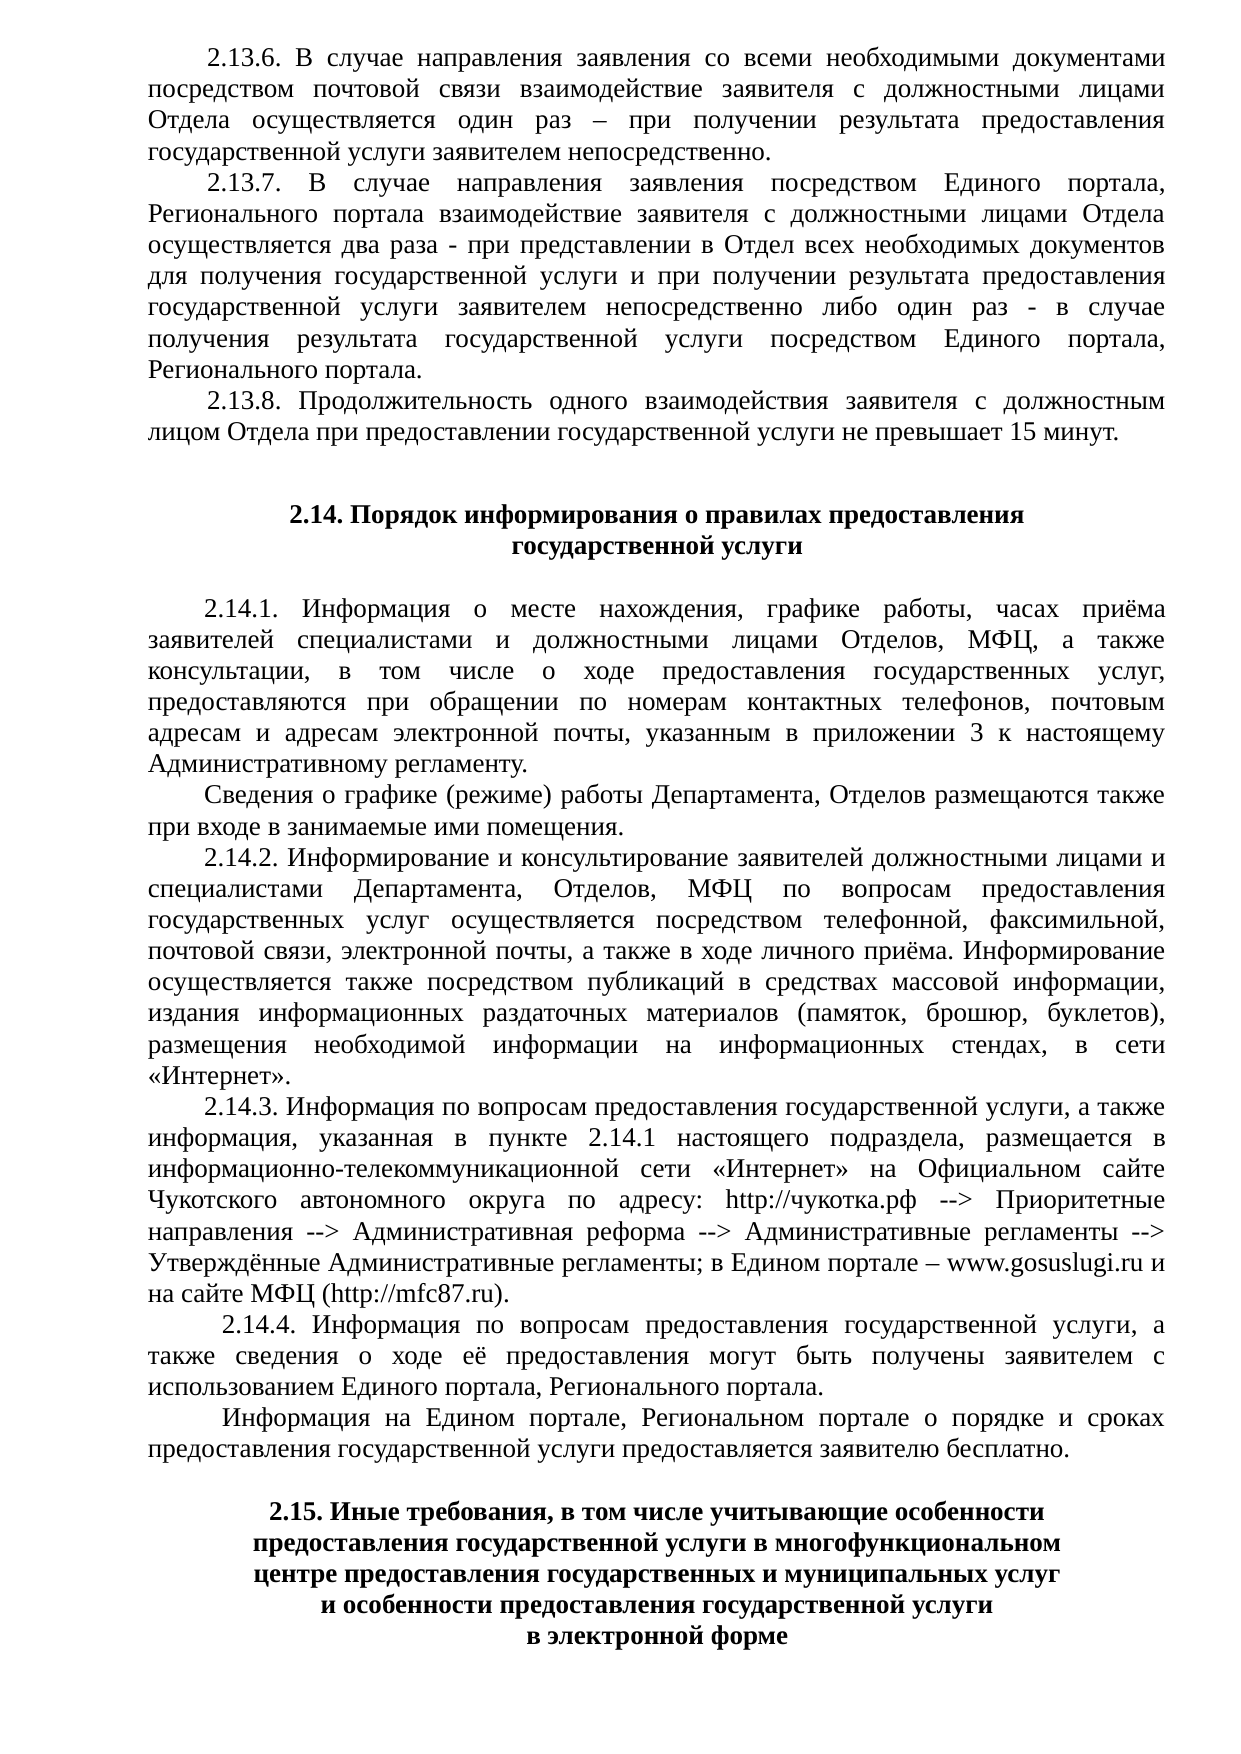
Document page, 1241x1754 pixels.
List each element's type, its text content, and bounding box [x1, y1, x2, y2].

text 2.14.4. Информация по вопросам предоставления государственной услуги, а также сведения о ходе её предоставления могут быть получены заявителем с использованием Единого портала, Регионального портала. [148, 1308, 1166, 1401]
text 2.14.1. Информация о месте нахождения, графике работы, часах приёма заявителей специалистами и должностными лицами Отделов, МФЦ, а также консультации, в том числе о ходе предоставления государственных услуг, предоставляются при обращении по номерам контактных телефонов, почтовым адресам и адресам электронной почты, указанным в приложении 3 к настоящему Административному регламенту. [148, 592, 1166, 778]
text Информация на Едином портале, Региональном портале о порядке и сроках предоставления государственной услуги предоставляется заявителю бесплатно. [148, 1401, 1166, 1464]
text предоставления государственной услуги в многофункциональном [148, 1526, 1166, 1557]
text в электронной форме [148, 1619, 1166, 1651]
text 2.15. Иные требования, в том числе учитывающие особенности [148, 1495, 1166, 1526]
text 2.13.6. В случае направления заявления со всеми необходимыми документами посредством почтовой связи взаимодействие заявителя с должностными лицами Отдела осуществляется один раз – при получении результата предоставления государственной услуги заявителем непосредственно. [148, 41, 1166, 166]
text 2.13.7. В случае направления заявления посредством Единого портала, Регионального портала взаимодействие заявителя с должностными лицами Отдела осуществляется два раза - при представлении в Отдел всех необходимых документов для получения государственной услуги и при получении результата предоставления государственной услуги заявителем непосредственно либо один раз - в случае получения результата государственной услуги посредством Единого портала, Регионального портала. [148, 166, 1166, 384]
text и особенности предоставления государственной услуги [148, 1588, 1166, 1619]
text центре предоставления государственных и муниципальных услуг [148, 1557, 1166, 1588]
text 2.14.2. Информирование и консультирование заявителей должностными лицами и специалистами Департамента, Отделов, МФЦ по вопросам предоставления государственных услуг осуществляется посредством телефонной, факсимильной, почтовой связи, электронной почты, а также в ходе личного приёма. Информирование осуществляется также посредством публикаций в средствах массовой информации, издания информационных раздаточных материалов (памяток, брошюр, буклетов), размещения необходимой информации на информационных стендах, в сети «Интернет». [148, 841, 1166, 1090]
text государственной услуги [148, 529, 1166, 561]
text 2.14. Порядок информирования о правилах предоставления [148, 498, 1166, 529]
text 2.14.3. Информация по вопросам предоставления государственной услуги, а также информация, указанная в пункте 2.14.1 настоящего подраздела, размещается в информационно-телекоммуникационной сети «Интернет» на Официальном сайте Чукотского автономного округа по адресу: http://чукотка.рф --> Приоритетные направления --> Административная реформа --> Административные регламенты --> Утверждённые Административные регламенты; в Едином портале – www.gosuslugi.ru и на сайте МФЦ (http://mfc87.ru). [148, 1090, 1166, 1308]
text Сведения о графике (режиме) работы Департамента, Отделов размещаются также при входе в занимаемые ими помещения. [148, 778, 1166, 841]
text 2.13.8. Продолжительность одного взаимодействия заявителя с должностным лицом Отдела при предоставлении государственной услуги не превышает 15 минут. [148, 384, 1166, 446]
